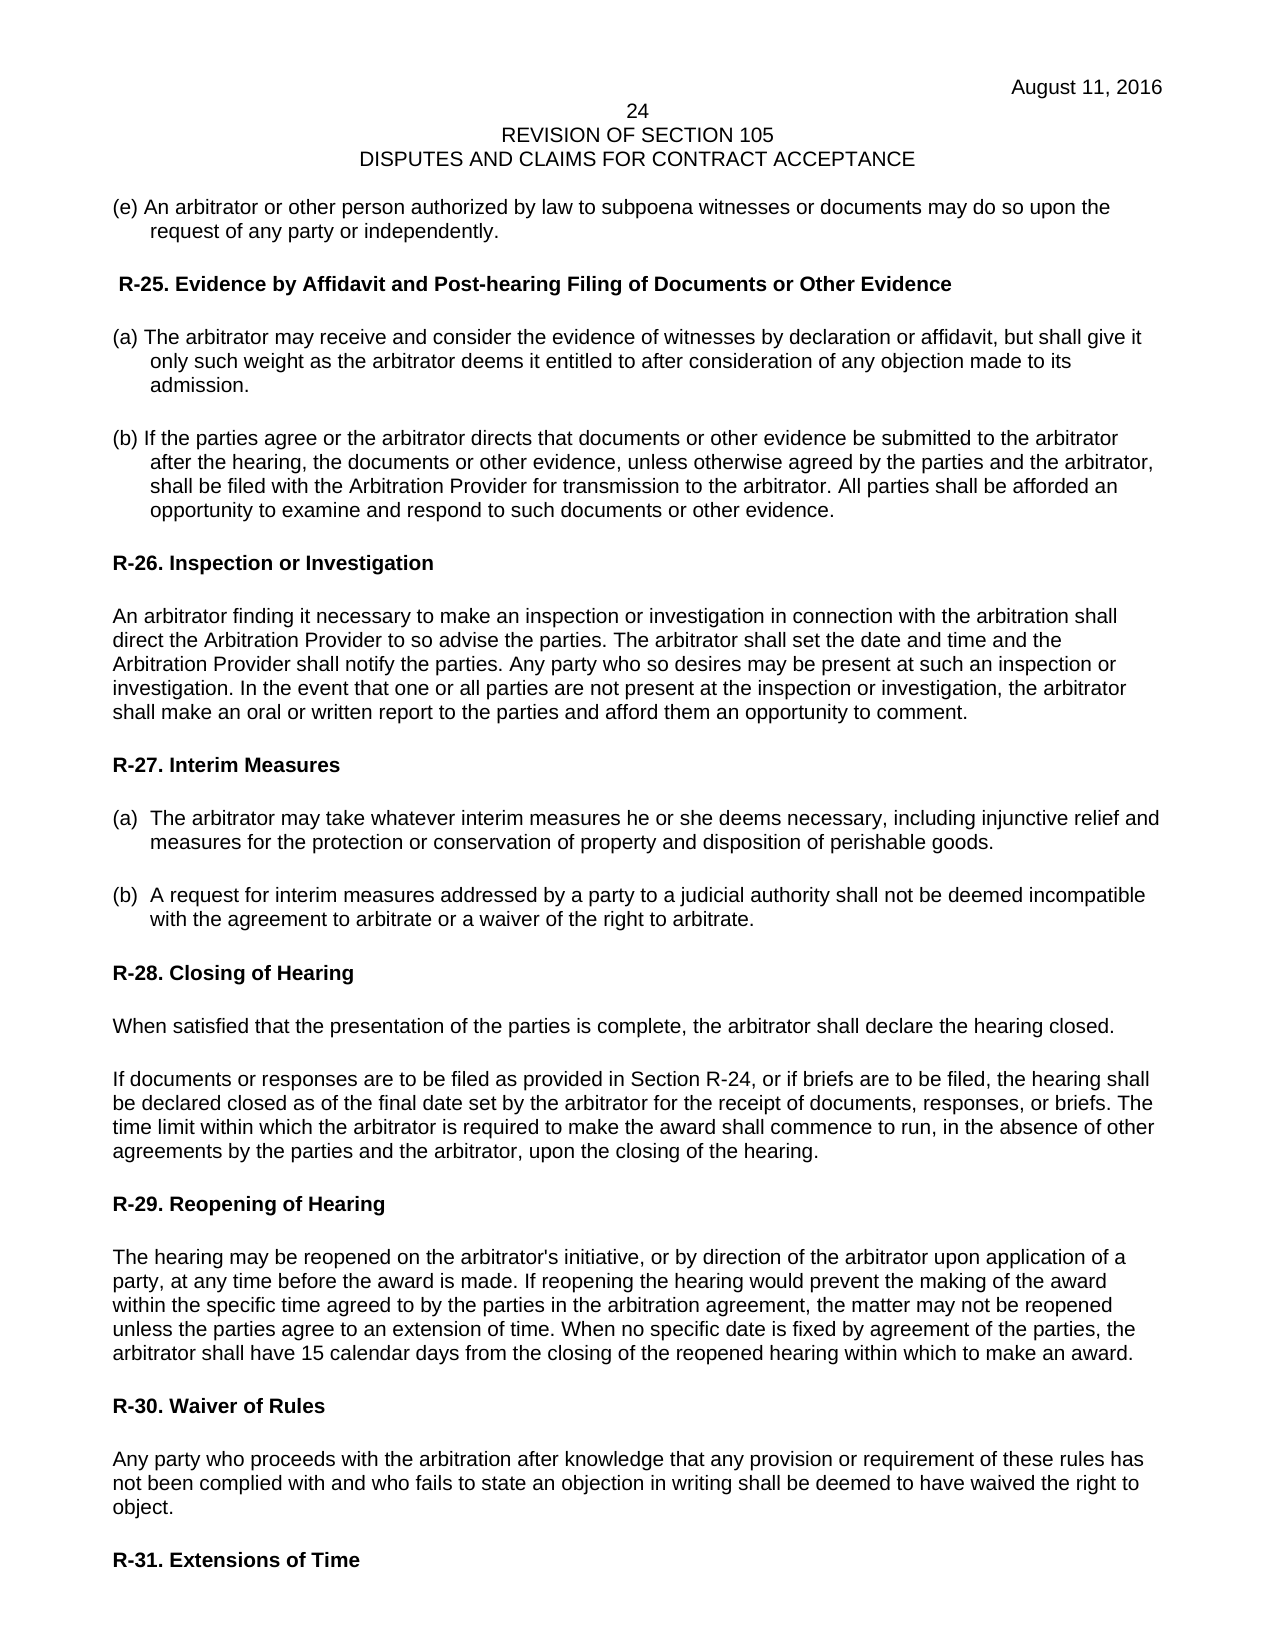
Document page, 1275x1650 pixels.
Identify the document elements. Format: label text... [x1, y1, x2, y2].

text If documents or responses are to be filed as provided in Section R-24, or if briefs are to be filed, the hearing shall be declared closed as of the final date set by the arbitrator for the receipt of documents, responses, or briefs. The time limit within which the arbitrator is required to make the award shall commence to run, in the absence of other agreements by the parties and the arbitrator, upon the closing of the hearing. [112, 1067, 1162, 1162]
text (b) A request for interim measures addressed by a party to a judicial authority shall not be deemed incompatible with the agreement to arbitrate or a waiver of the right to arbitrate. [112, 883, 1162, 931]
text R-25. Evidence by Affidavit and Post-hearing Filing of Documents or Other Evidence [112, 272, 1162, 296]
text (e) An arbitrator or other person authorized by law to subpoena witnesses or documents may do so upon the request of any party or independently. [112, 195, 1162, 243]
text (a) The arbitrator may take whatever interim measures he or she deems necessary, including injunctive relief and measures for the protection or conservation of property and disposition of perishable goods. [112, 806, 1162, 854]
text R-30. Waiver of Rules [112, 1394, 1162, 1418]
text R-27. Interim Measures [112, 753, 1162, 777]
text An arbitrator finding it necessary to make an inspection or investigation in connection with the arbitration shall direct the Arbitration Provider to so advise the parties. The arbitrator shall set the date and time and the Arbitration Provider shall notify the parties. Any party who so desires may be present at such an inspection or investigation. In the event that one or all parties are not present at the inspection or investigation, the arbitrator shall make an oral or written report to the parties and afford them an opportunity to comment. [112, 604, 1162, 724]
text R-29. Reopening of Hearing [112, 1192, 1162, 1216]
text (b) If the parties agree or the arbitrator directs that documents or other evidence be submitted to the arbitrator after the hearing, the documents or other evidence, unless otherwise agreed by the parties and the arbitrator, shall be filed with the Arbitration Provider for transmission to the arbitrator. All parties shall be afforded an opportunity to examine and respond to such documents or other evidence. [112, 426, 1162, 522]
text R-28. Closing of Hearing [112, 960, 1162, 984]
text (a) The arbitrator may receive and consider the evidence of witnesses by declaration or affidavit, but shall give it only such weight as the arbitrator deems it entitled to after consideration of any objection made to its admission. [112, 325, 1162, 397]
text R-31. Extensions of Time [112, 1548, 1162, 1572]
text The hearing may be reopened on the arbitrator's initiative, or by direction of the arbitrator upon application of a party, at any time before the award is made. If reopening the hearing would prevent the making of the award within the specific time agreed to by the parties in the arbitration agreement, the matter may not be reopened unless the parties agree to an extension of time. When no specific date is fixed by agreement of the parties, the arbitrator shall have 15 calendar days from the closing of the reopened hearing within which to make an award. [112, 1245, 1162, 1364]
text R-26. Inspection or Investigation [112, 551, 1162, 575]
text Any party who proceeds with the arbitration after knowledge that any provision or requirement of these rules has not been complied with and who fails to state an objection in writing shall be deemed to have waived the right to object. [112, 1447, 1162, 1519]
text When satisfied that the presentation of the parties is complete, the arbitrator shall declare the hearing closed. [112, 1013, 1162, 1037]
